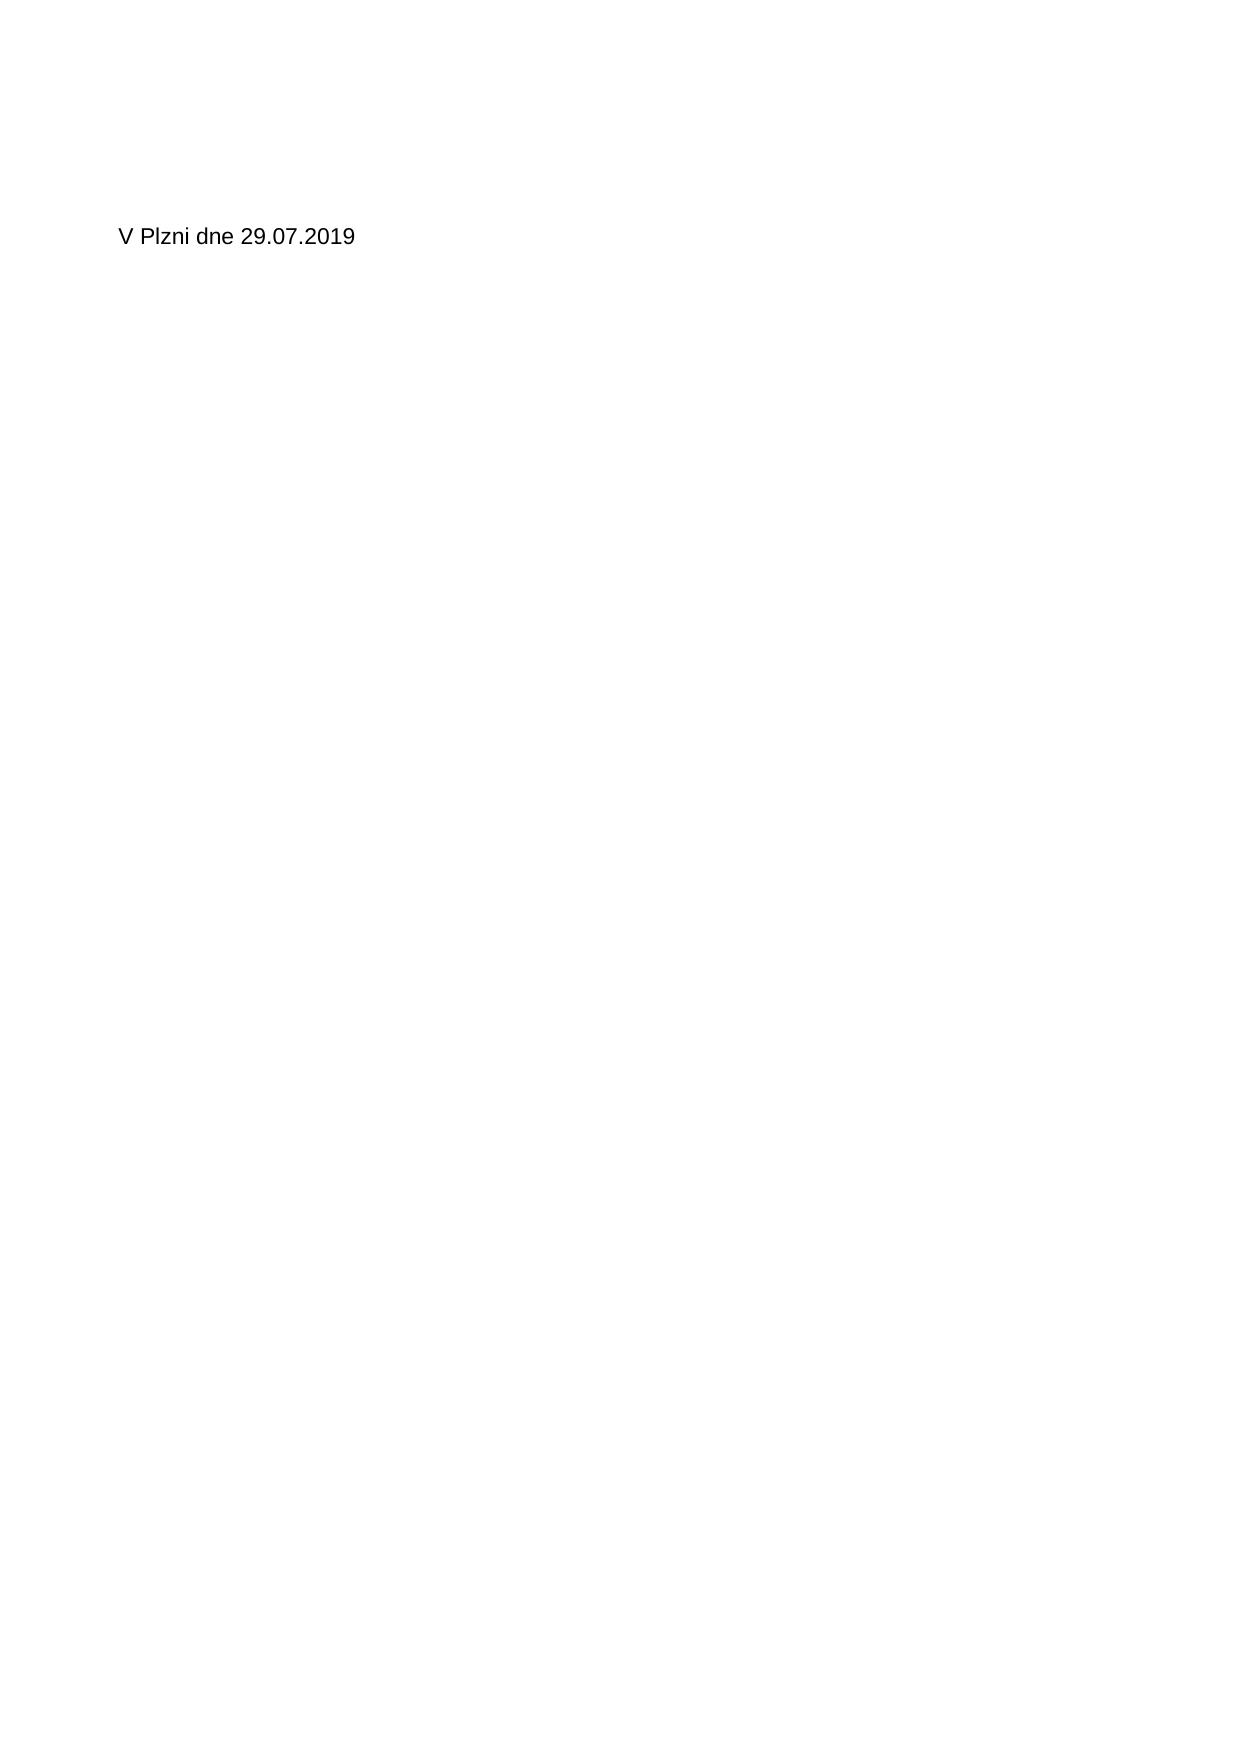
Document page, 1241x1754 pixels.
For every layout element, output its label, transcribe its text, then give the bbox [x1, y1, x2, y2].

text V dne [118, 223, 1122, 249]
